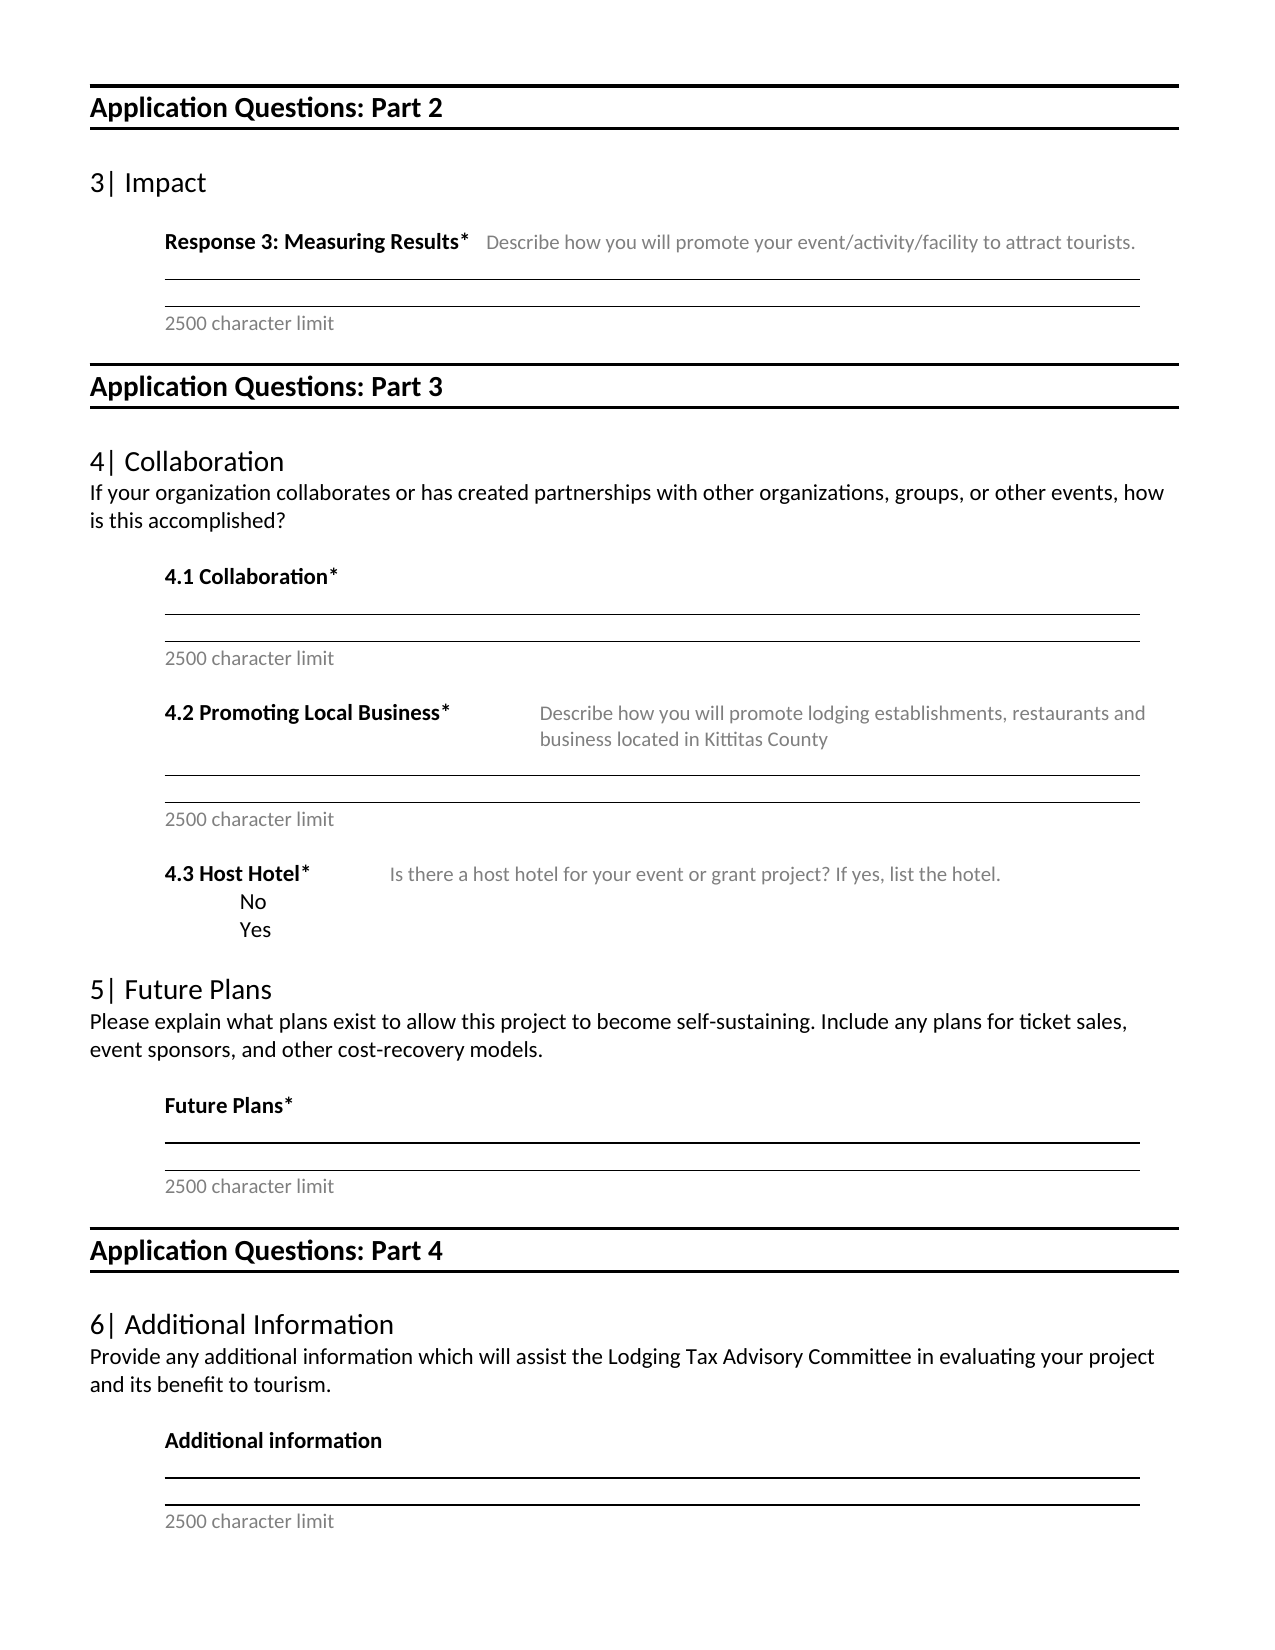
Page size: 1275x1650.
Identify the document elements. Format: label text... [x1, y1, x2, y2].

text Application Questions: Part 2 [89, 85, 1179, 130]
text Additional information [164, 1426, 1179, 1454]
text 4| Collaboration [89, 443, 1179, 478]
text Response 3: Measuring Results* Describe how you will promote your event/activity/facility to attract tourists. [164, 227, 1179, 255]
text 4.2 Promoting Local Business* Describe how you will promote lodging establishments, restaurants and business located in Kittitas County [164, 698, 1179, 752]
text 4.3 Host Hotel* Is there a host hotel for your event or grant project? If yes, list the hotel. [164, 859, 1179, 887]
text 6| Additional Information [89, 1306, 1179, 1342]
text Application Questions: Part 4 [89, 1228, 1179, 1273]
text Provide any additional information which will assist the Lodging Tax Advisory Committee in evaluating your project and its benefit to tourism. [89, 1342, 1179, 1398]
text Application Questions: Part 3 [89, 364, 1179, 409]
text Yes [164, 915, 1179, 943]
text Please explain what plans exist to allow this project to become self-sustaining. Include any plans for ticket sales, event sponsors, and other cost-recovery models. [89, 1007, 1179, 1063]
text Future Plans* [164, 1091, 1179, 1119]
text 2500 character limit [164, 645, 1179, 670]
text 2500 character limit [164, 1508, 1179, 1534]
text 2500 character limit [164, 310, 1179, 335]
text 4.1 Collaboration* [164, 562, 1179, 590]
text 5| Future Plans [89, 971, 1179, 1007]
text 3| Impact [89, 164, 1179, 199]
text If your organization collaborates or has created partnerships with other organizations, groups, or other events, how is this accomplished? [89, 478, 1179, 534]
text No [164, 887, 1179, 915]
text 2500 character limit [164, 806, 1179, 831]
text 2500 character limit [164, 1173, 1179, 1199]
